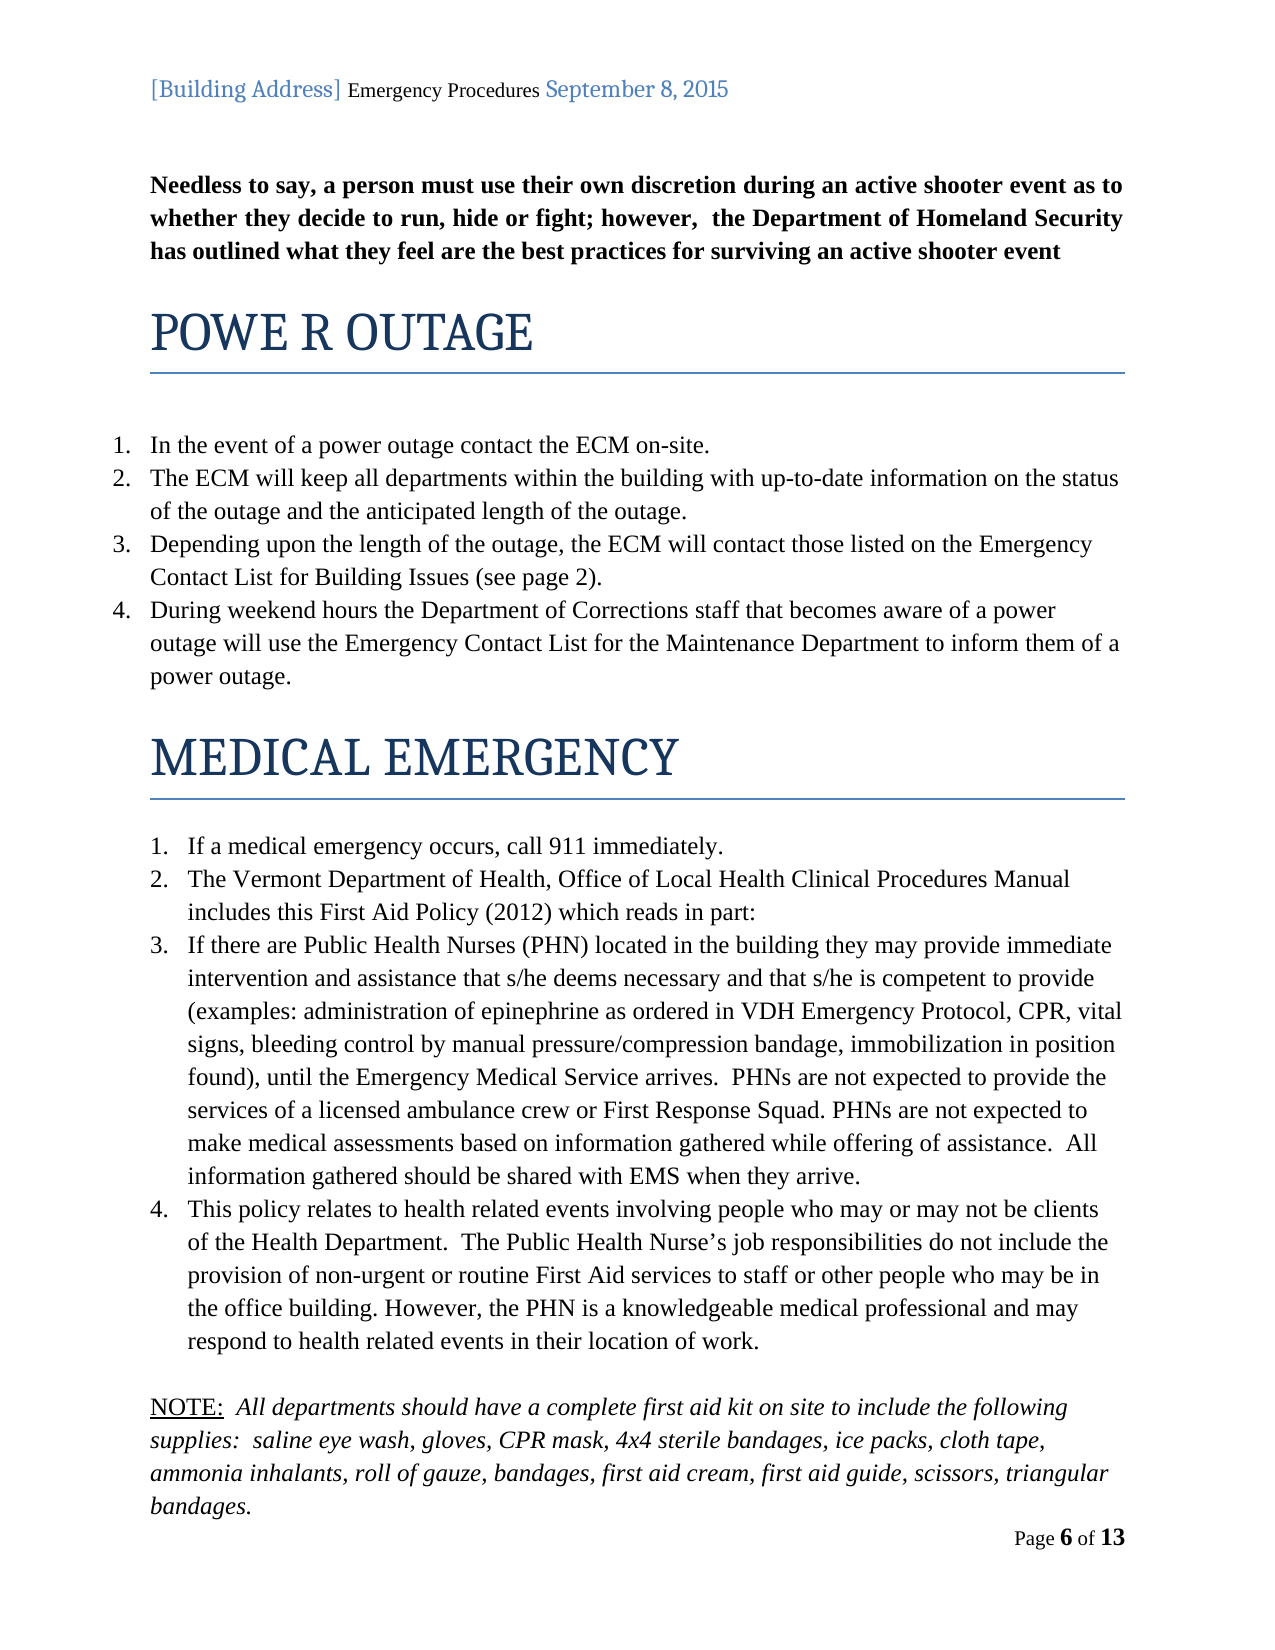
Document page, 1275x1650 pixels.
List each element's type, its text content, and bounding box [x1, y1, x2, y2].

list This policy relates to health related events involving people who may or may not be clients of the Health Department. The Public Health Nurse’s job responsibilities do not include the provision of non-urgent or routine First Aid services to staff or other people who may be in the office building. However, the PHN is a knowledgeable medical professional and may respond to health related events in their location of work. [150, 1194, 1125, 1355]
title MEDICAL EMERGENCY [150, 727, 1125, 798]
list If a medical emergency occurs, call 911 immediately. [150, 831, 1125, 860]
list If there are Public Health Nurses (PHN) located in the building they may provide immediate intervention and assistance that s/he deems necessary and that s/he is competent to provide (examples: administration of epinephrine as ordered in VDH Emergency Protocol, CPR, vital signs, bleeding control by manual pressure/compression bandage, immobilization in position found), until the Emergency Medical Service arrives. PHNs are not expected to provide the services of a licensed ambulance crew or First Response Squad. PHNs are not expected to make medical assessments based on information gathered while offering of assistance. All information gathered should be shared with EMS when they arrive. [150, 930, 1125, 1190]
list In the event of a power outage contact the ECM on-site. [112, 430, 1125, 459]
list During weekend hours the Department of Corrections staff that becomes aware of a power outage will use the Emergency Contact List for the Maintenance Department to inform them of a power outage. [112, 595, 1125, 690]
list Depending upon the length of the outage, the ECM will contact those listed on the Emergency Contact List for Building Issues (see page 2). [112, 529, 1125, 591]
list The Vermont Department of Health, Office of Local Health Clinical Procedures Manual includes this First Aid Policy (2012) which reads in part: [150, 864, 1125, 926]
title POWE R OUTAGE [150, 302, 1125, 372]
text NOTE: All departments should have a complete first aid kit on site to include the following supplies: saline eye wash, gloves, CPR mask, 4x4 sterile bandages, ice packs, cloth tape, ammonia inhalants, roll of gauze, bandages, first aid cream, first aid guide, scissors, triangular bandages. [150, 1392, 1125, 1520]
text Needless to say, a person must use their own discretion during an active shooter event as to whether they decide to run, hide or fight; however, the Department of Homeland Security has outlined what they feel are the best practices for surviving an active shooter event [150, 170, 1125, 264]
list The ECM will keep all departments within the building with up-to-date information on the status of the outage and the anticipated length of the outage. [112, 463, 1125, 525]
